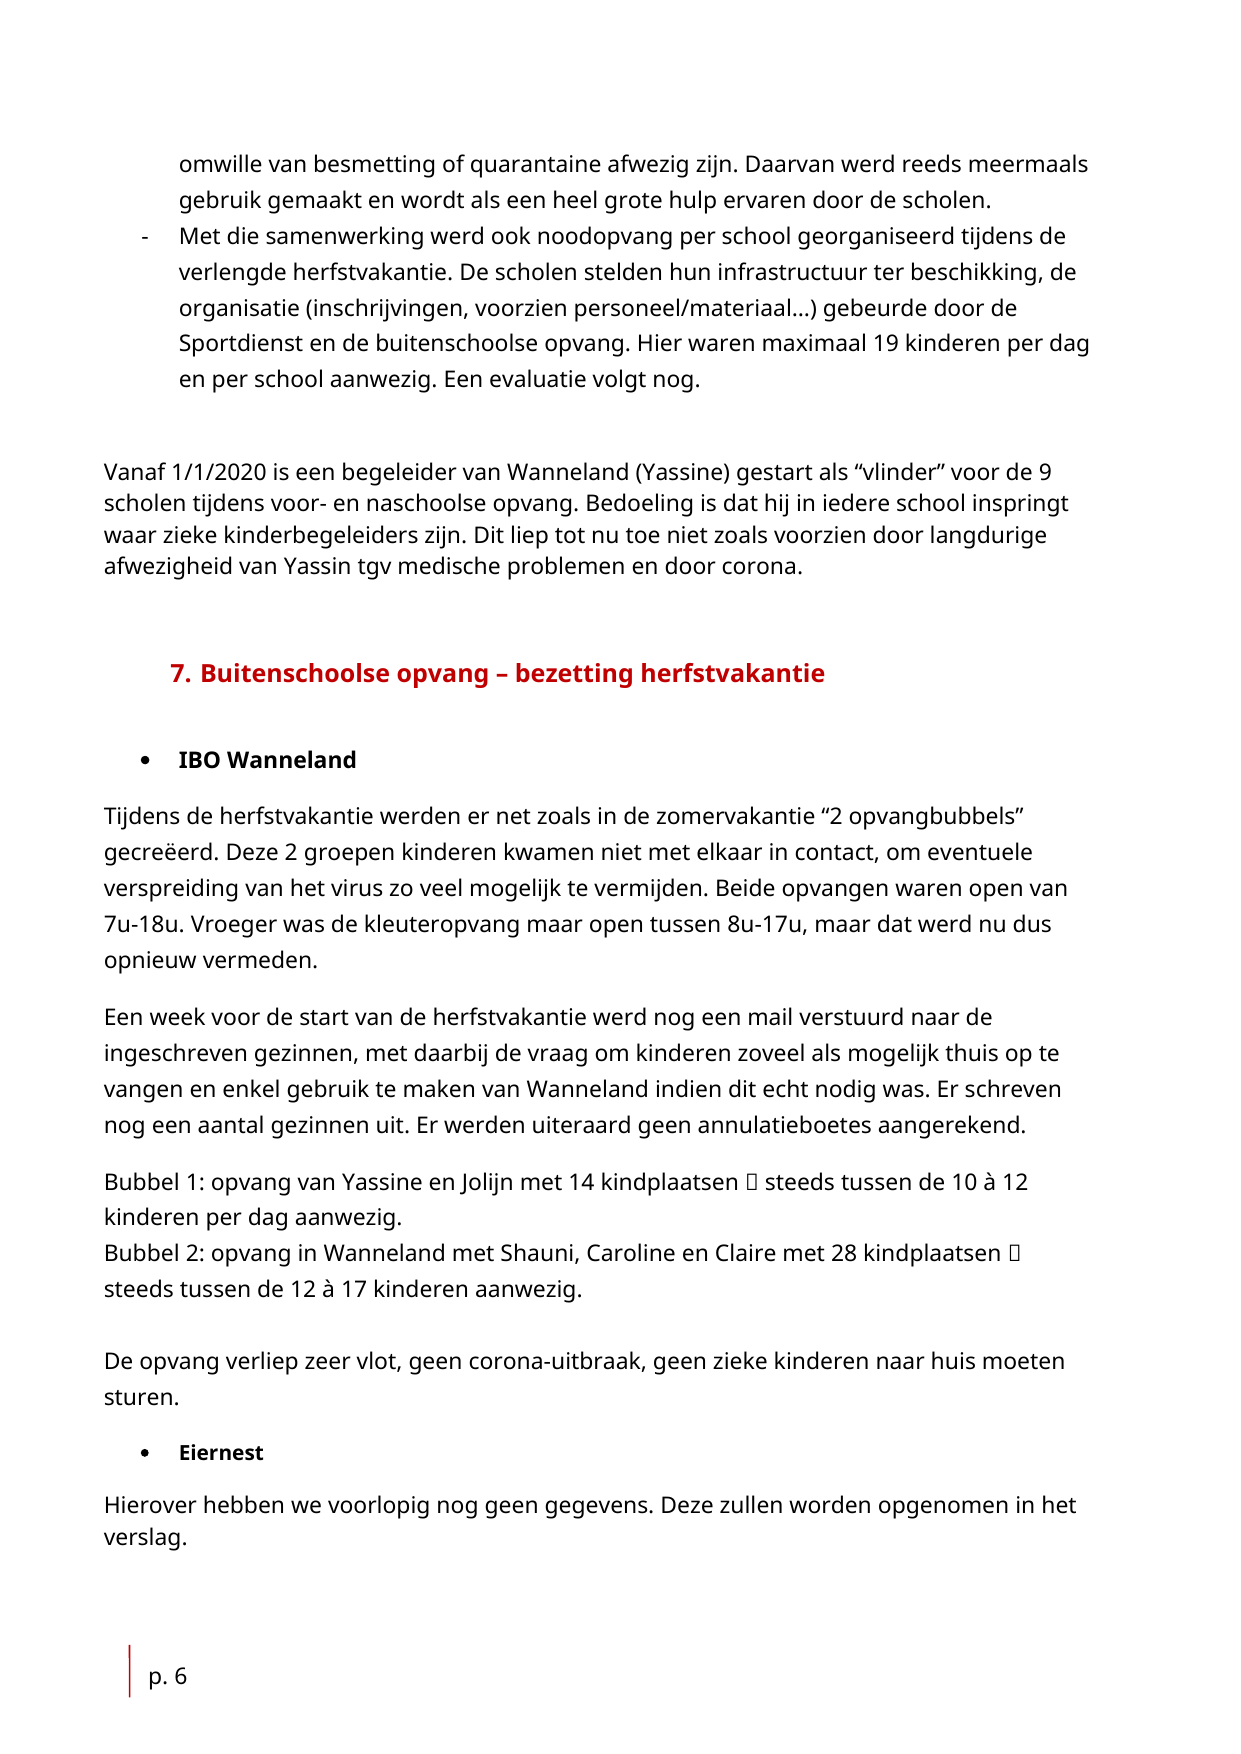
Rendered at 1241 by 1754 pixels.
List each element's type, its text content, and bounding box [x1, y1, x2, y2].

text Bubbel 1: opvang van Yassine en Jolijn met 14 kindplaatsen  steeds tussen de 10 à 12 kinderen per dag aanwezig. [103, 1165, 1093, 1233]
text Tijdens de herfstvakantie werden er net zoals in de zomervakantie “2 opvangbubbels” gecreëerd. Deze 2 groepen kinderen kwamen niet met elkaar in contact, om eventuele verspreiding van het virus zo veel mogelijk te vermijden. Beide opvangen waren open van 7u-18u. Vroeger was de kleuteropvang maar open tussen 8u-17u, maar dat werd nu dus opnieuw vermeden. [103, 800, 1093, 975]
list Met die samenwerking werd ook noodopvang per school georganiseerd tijdens de verlengde herfstvakantie. De scholen stelden hun infrastructuur ter beschikking, de organisatie (inschrijvingen, voorzien personeel/materiaal…) gebeurde door de Sportdienst en de buitenschoolse opvang. Hier waren maximaal 19 kinderen per dag en per school aanwezig. Een evaluatie volgt nog. [141, 219, 1093, 394]
text Hierover hebben we voorlopig nog geen gegevens. Deze zullen worden opgenomen in het verslag. [103, 1489, 1093, 1552]
text De opvang verliep zeer vlot, geen corona-uitbraak, geen zieke kinderen naar huis moeten sturen. [103, 1345, 1093, 1412]
text Bubbel 2: opvang in Wanneland met Shauni, Caroline en Claire met 28 kindplaatsen  steeds tussen de 12 à 17 kinderen aanwezig. [103, 1237, 1093, 1304]
text Een week voor de start van de herfstvakantie werd nog een mail verstuurd naar de ingeschreven gezinnen, met daarbij de vraag om kinderen zoveel als mogelijk thuis op te vangen en enkel gebruik te maken van Wanneland indien dit echt nodig was. Er schreven nog een aantal gezinnen uit. Er werden uiteraard geen annulatieboetes aangerekend. [103, 1001, 1093, 1140]
list IBO Wanneland [141, 743, 1093, 775]
text Buitenschoolse opvang – bezetting herfstvakantie [170, 655, 1093, 689]
text Vanaf 1/1/2020 is een begeleider van Wanneland (Yassine) gestart als “vlinder” voor de 9 scholen tijdens voor- en naschoolse opvang. Bedoeling is dat hij in iedere school inspringt waar zieke kinderbegeleiders zijn. Dit liep tot nu toe niet zoals voorzien door langdurige afwezigheid van Yassin tgv medische problemen en door corona. [103, 456, 1093, 581]
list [141, 148, 1093, 215]
list Eiernest [141, 1438, 1093, 1466]
